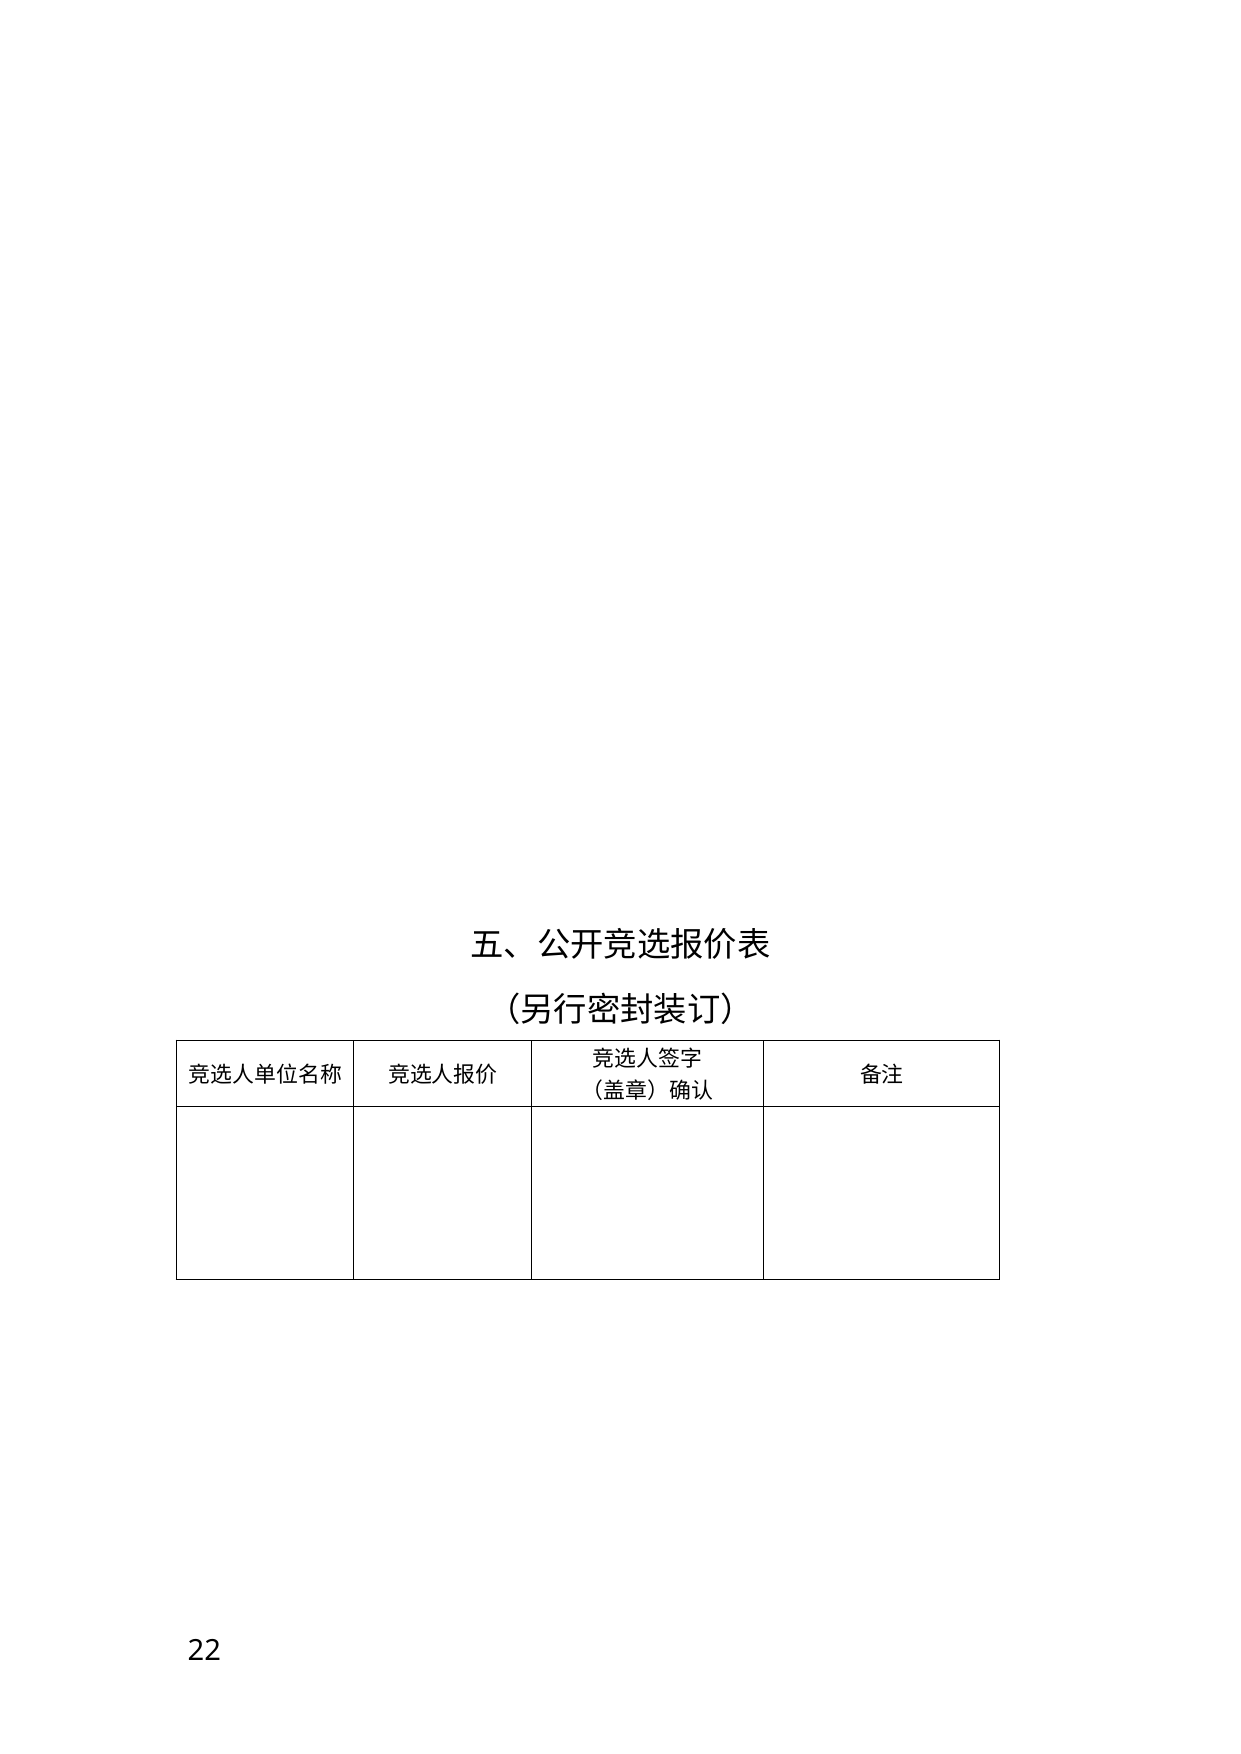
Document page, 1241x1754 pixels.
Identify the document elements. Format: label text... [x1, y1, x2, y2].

table_header 备注 [764, 1041, 999, 1106]
table_cell [177, 1107, 353, 1279]
text （另行密封装订） [187, 974, 1053, 1039]
table_header 竞选人报价 [354, 1041, 531, 1106]
table_cell [354, 1107, 531, 1279]
text 五、公开竞选报价表 [187, 909, 1053, 974]
table_cell [764, 1107, 999, 1279]
table_cell [532, 1107, 763, 1279]
table_header 竞选人单位名称 [177, 1041, 353, 1106]
table_header 竞选人签字 （盖章）确认 [532, 1041, 763, 1106]
